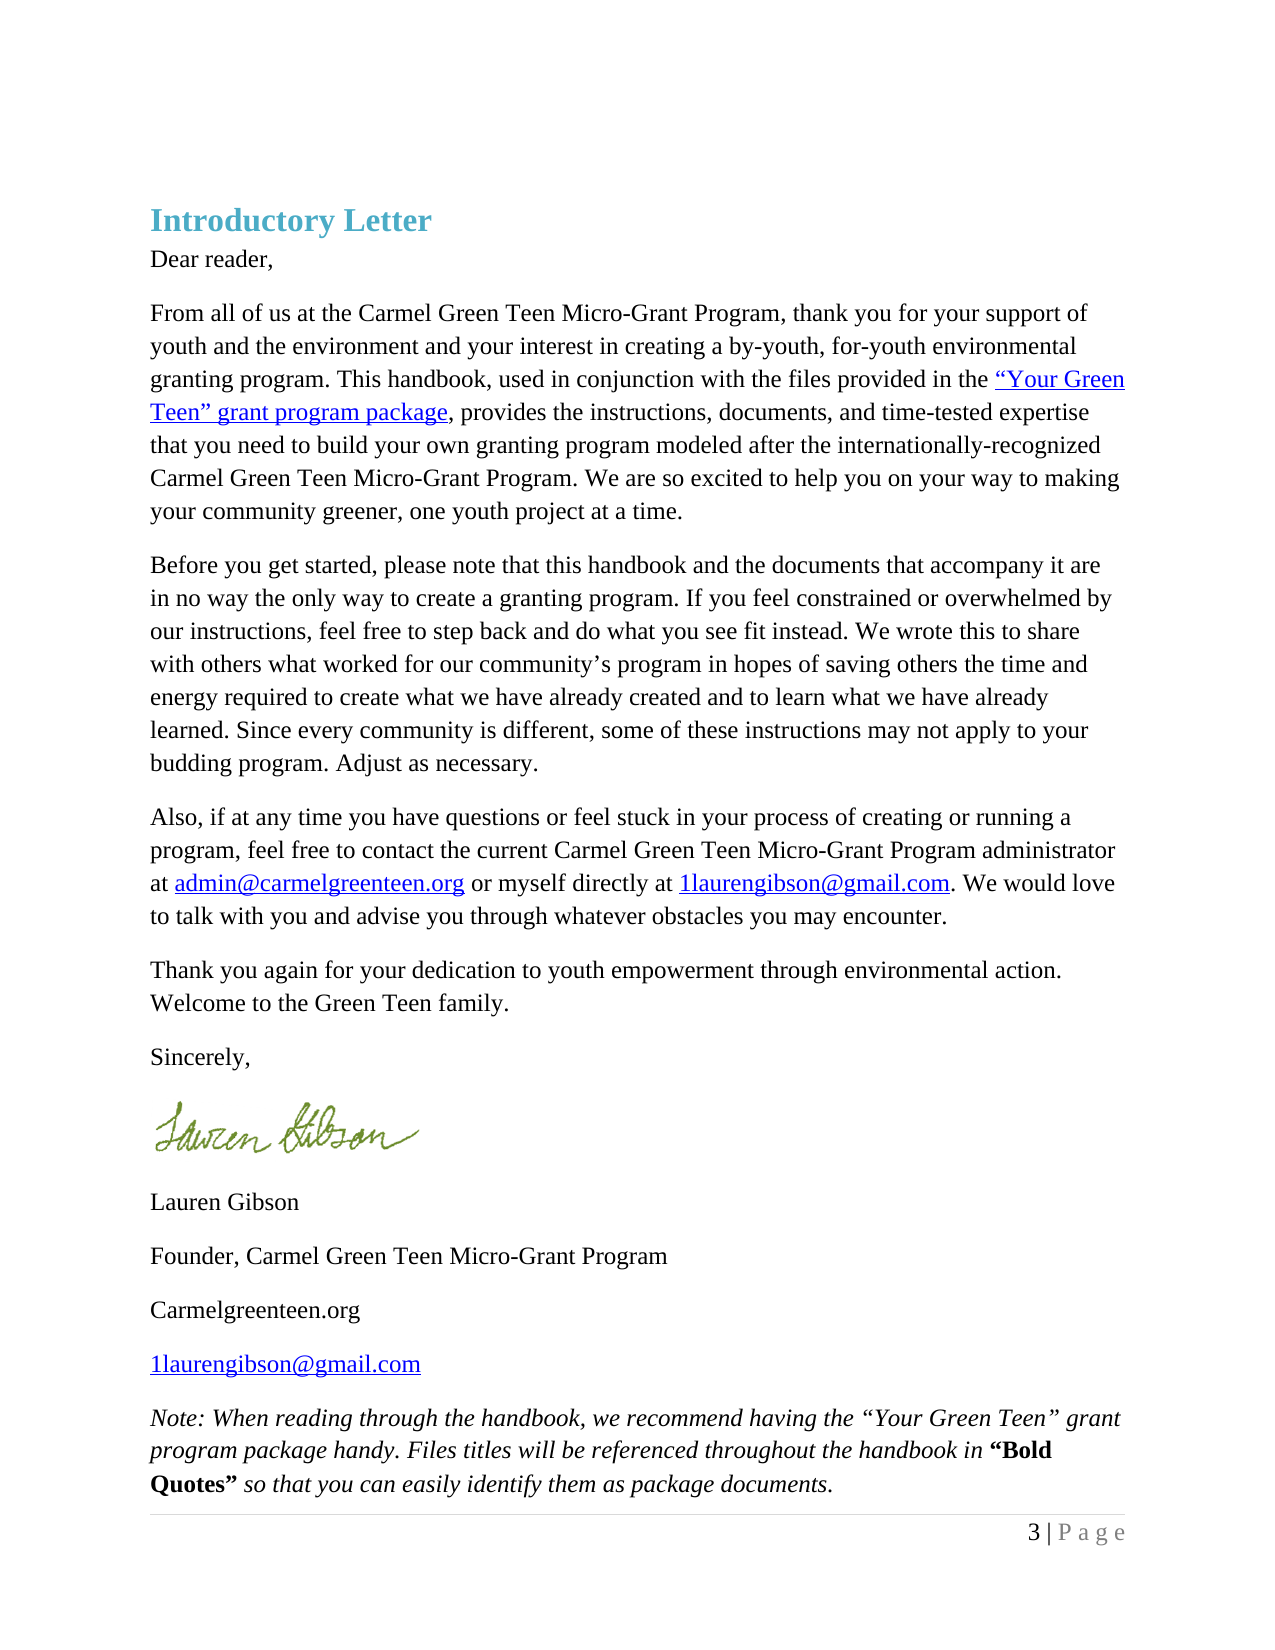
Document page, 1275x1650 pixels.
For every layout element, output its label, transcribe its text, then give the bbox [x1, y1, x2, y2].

text Carmelgreenteen.org [150, 1295, 1125, 1324]
text Before you get started, please note that this handbook and the documents that accompany it are in no way the only way to create a granting program. If you feel constrained or overwhelmed by our instructions, feel free to step back and do what you see fit instead. We wrote this to share with others what worked for our community’s program in hopes of saving others the time and energy required to create what we have already created and to learn what we have already learned. Since every community is different, some of these instructions may not apply to your budding program. Adjust as necessary. [150, 550, 1125, 777]
text Note: When reading through the handbook, we recommend having the “Your Green Teen” grant program package handy. Files titles will be referenced throughout the handbook in “Bold Quotes” so that you can easily identify them as package documents. [150, 1403, 1125, 1497]
subtitle Introductory Letter [150, 200, 1125, 238]
text Thank you again for your dedication to youth empowerment through environmental action. Welcome to the Green Teen family. [150, 955, 1125, 1017]
text 1laurengibson@gmail.com [150, 1349, 1125, 1377]
picture [150, 1095, 424, 1162]
text Sincerely, [150, 1042, 1125, 1070]
text From all of us at the Carmel Green Teen Micro-Grant Program, thank you for your support of youth and the environment and your interest in creating a by-youth, for-youth environmental granting program. This handbook, used in conjunction with the files provided in the “Your Green Teen” grant program package, provides the instructions, documents, and time-tested expertise that you need to build your own granting program modeled after the internationally-recognized Carmel Green Teen Micro-Grant Program. We are so excited to help you on your way to making your community greener, one youth project at a time. [150, 298, 1125, 525]
text Dear reader, [150, 244, 1125, 273]
text Founder, Carmel Green Teen Micro-Grant Program [150, 1241, 1125, 1270]
text Lauren Gibson [150, 1187, 1125, 1216]
text Also, if at any time you have questions or feel stuck in your process of creating or running a program, feel free to contact the current Carmel Green Teen Micro-Grant Program administrator at admin@carmelgreenteen.org or myself directly at 1laurengibson@gmail.com. We would love to talk with you and advise you through whatever obstacles you may encounter. [150, 802, 1125, 930]
